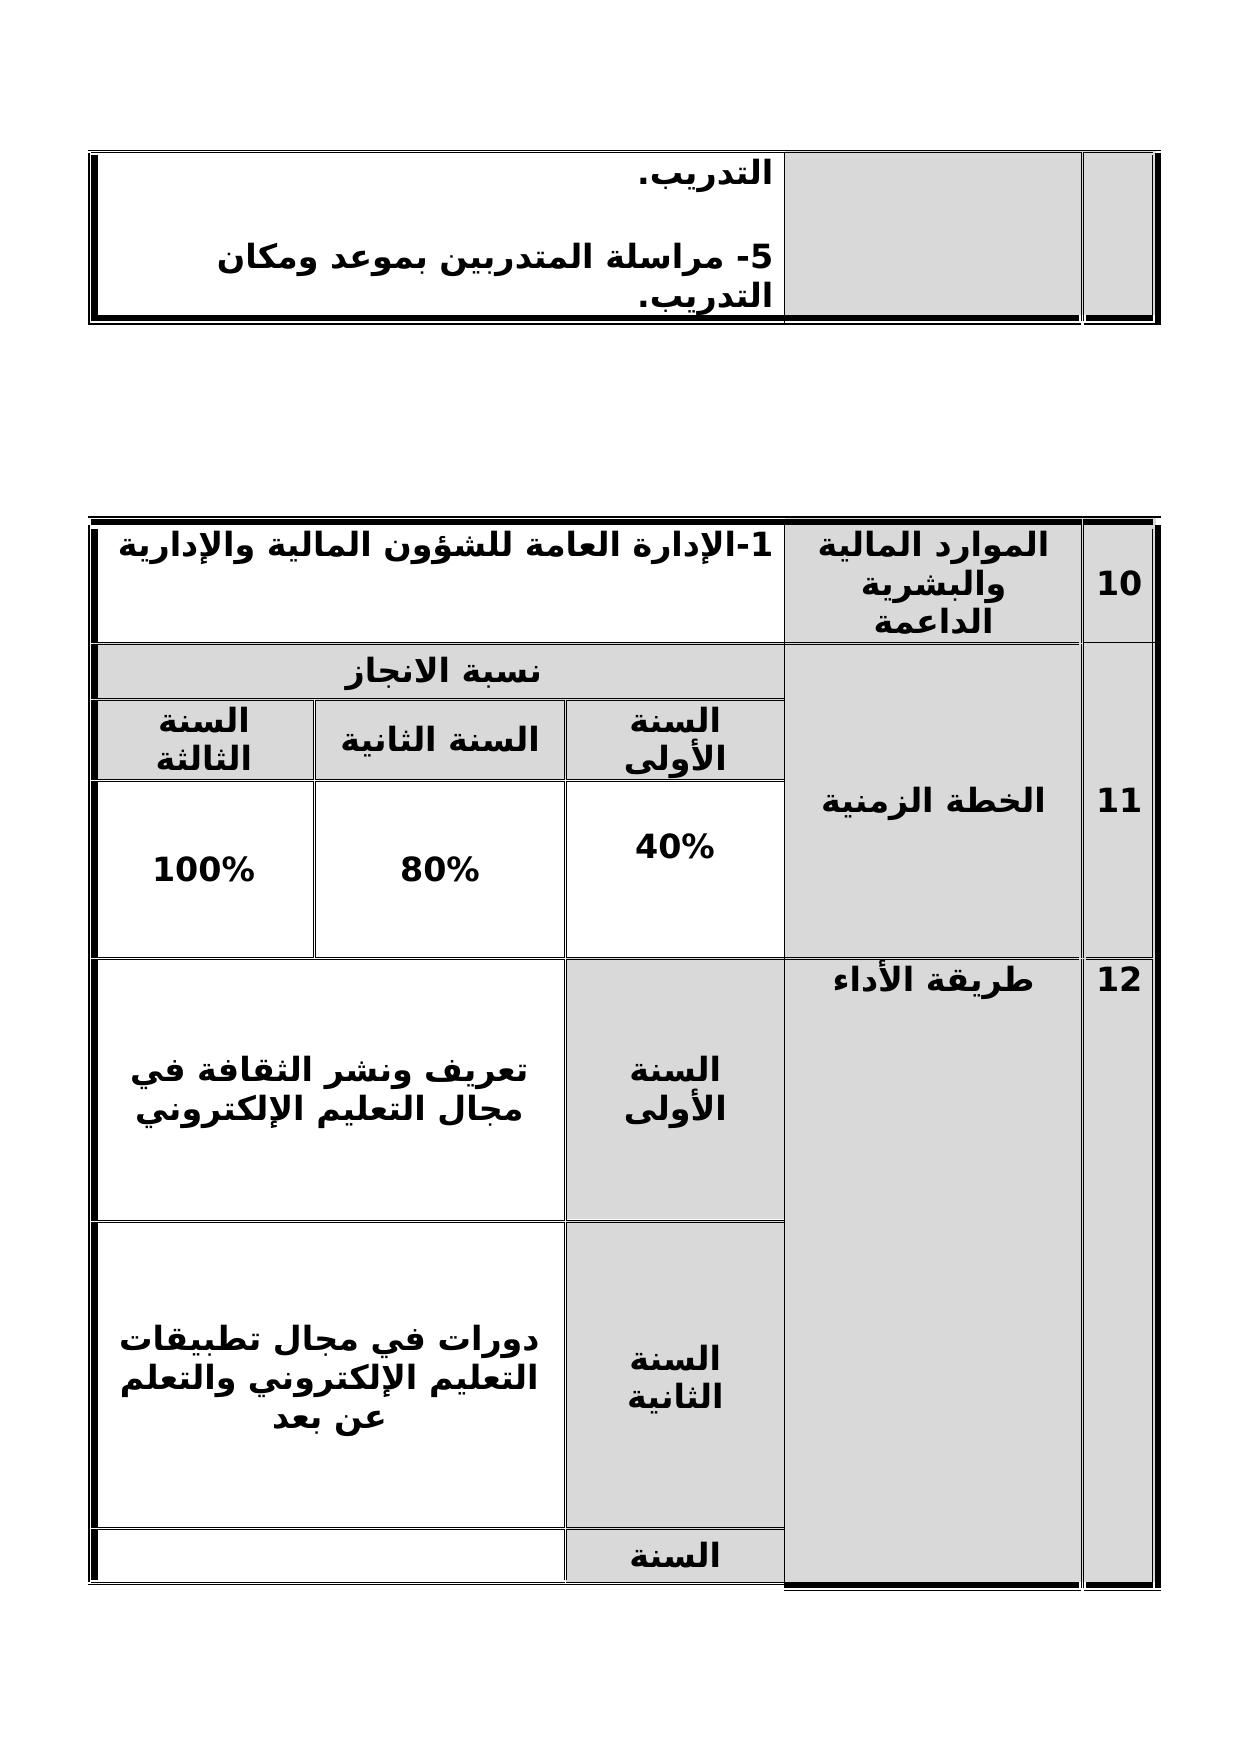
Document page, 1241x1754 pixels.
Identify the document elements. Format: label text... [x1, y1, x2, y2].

table_cell السنة الأولى [567, 701, 784, 779]
table_cell تعريف ونشر الثقافة في مجال التعليم الإلكتروني [98, 960, 564, 1219]
table_cell 100% [98, 782, 313, 957]
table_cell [93, 1527, 566, 1582]
table_header 1-الإدارة العامة للشؤون المالية والإدارية [93, 525, 784, 642]
table_cell طريقة الأداء [785, 957, 1082, 1582]
table_cell دورات في مجال تطبيقات التعليم الإلكتروني والتعلم عن بعد [98, 1223, 564, 1527]
table_cell الخطة الزمنية [785, 642, 1081, 957]
table_cell السنة الثالثة [98, 701, 313, 779]
table_cell 12 [1082, 957, 1155, 1582]
table_cell [93, 315, 1156, 370]
table_header 10 [1082, 518, 1156, 642]
table_cell نسبة الانجاز [98, 645, 784, 698]
table_cell 11 [1084, 643, 1152, 957]
table_cell 9 [1082, 151, 1156, 315]
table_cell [785, 153, 1081, 315]
table_cell السنة الأولى [567, 960, 784, 1219]
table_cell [93, 153, 784, 315]
table_cell 40% [567, 782, 784, 957]
table_cell 80% [316, 782, 564, 957]
table_header الموارد المالية والبشرية الداعمة [785, 525, 1081, 642]
table_cell السنة الثالثة [566, 1530, 784, 1582]
table_cell السنة الثانية [567, 1223, 784, 1527]
table_cell السنة الثانية [316, 701, 564, 779]
